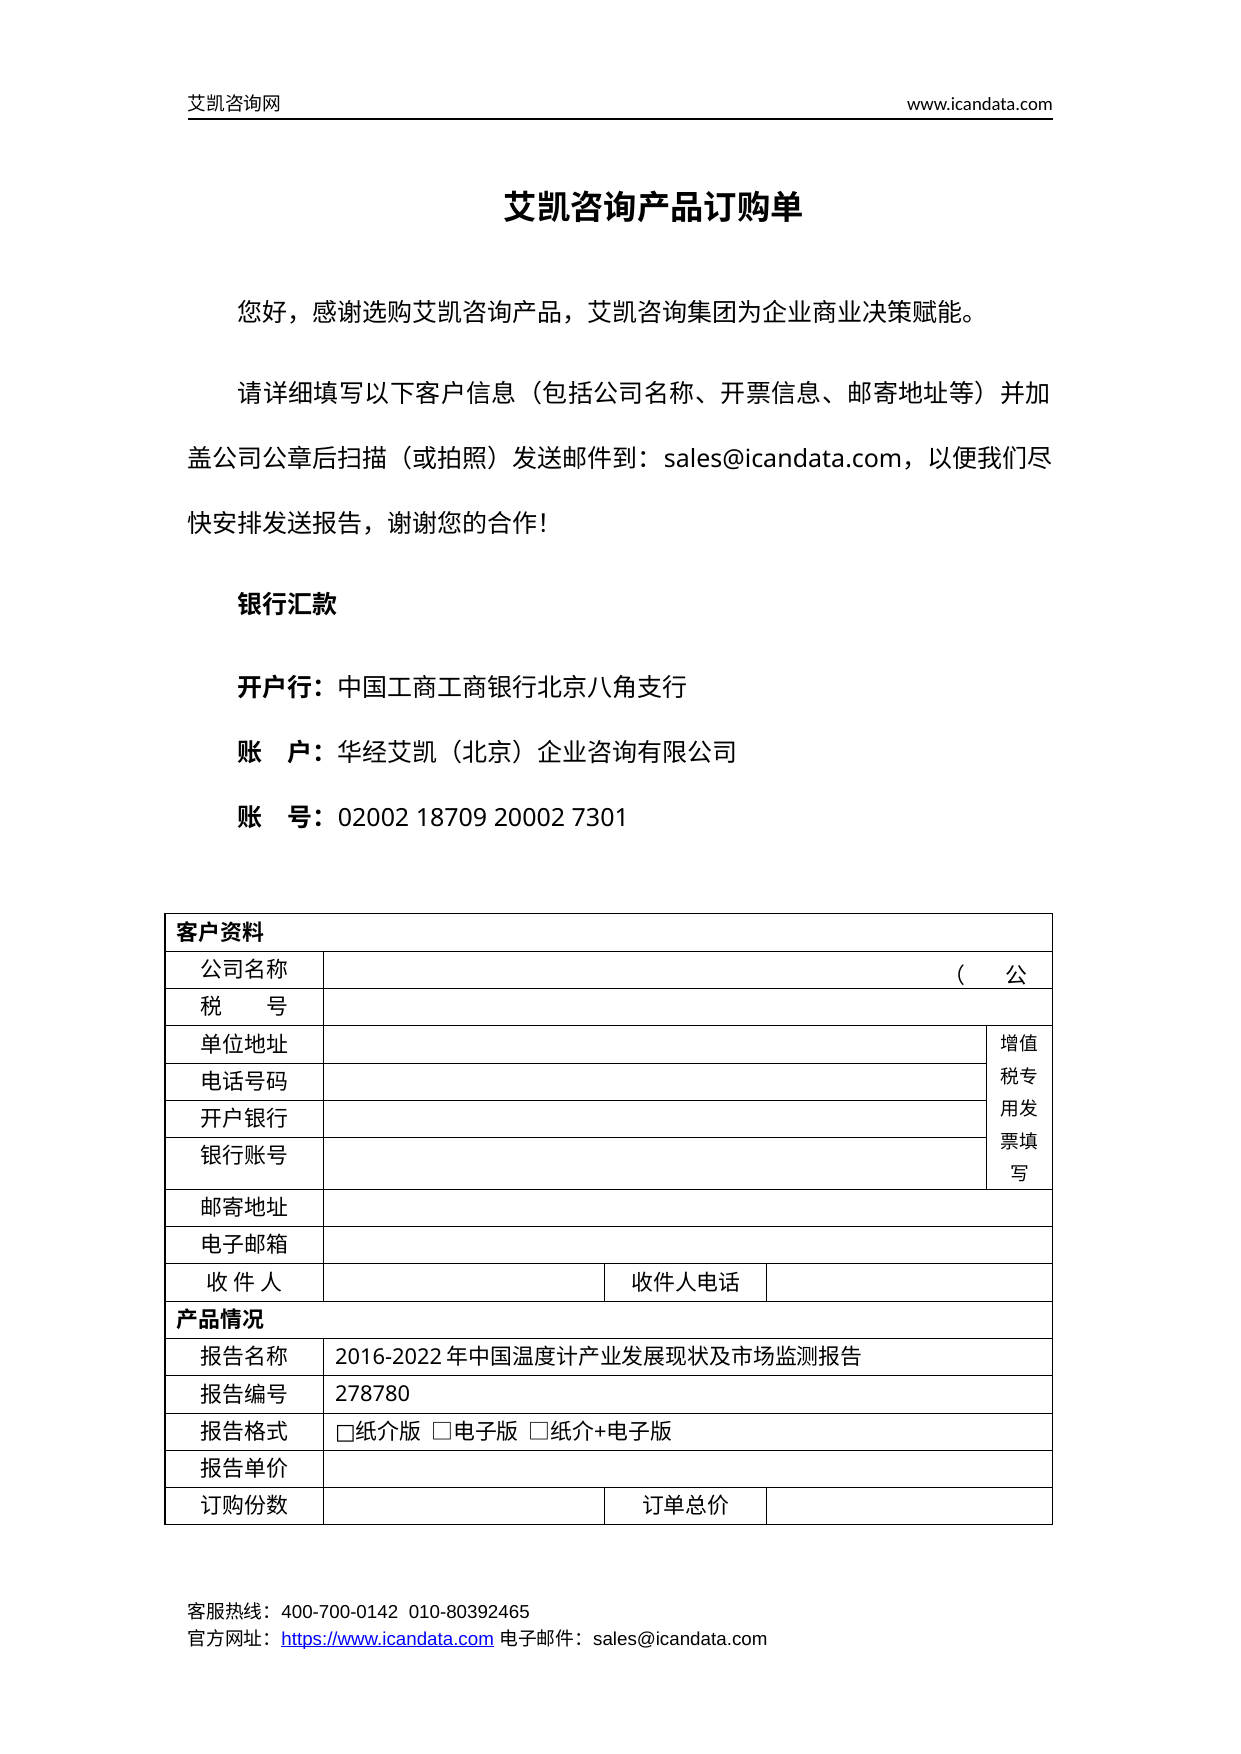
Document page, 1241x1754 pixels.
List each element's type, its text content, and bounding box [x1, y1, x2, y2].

table_cell 产品情况 [166, 1302, 1052, 1338]
table_cell [767, 1264, 1052, 1301]
table_cell 开户银行 [166, 1101, 323, 1137]
table_cell 邮寄地址 [166, 1190, 323, 1226]
table_cell [324, 1488, 604, 1524]
table_cell [324, 1064, 986, 1100]
table_header 客户资料 [166, 914, 1052, 951]
table_cell 电子邮箱 [166, 1227, 323, 1263]
table_cell [324, 1026, 986, 1062]
table_cell [324, 1190, 1052, 1226]
table_cell [324, 952, 1052, 988]
table_cell □纸介版 □电子版 □纸介+电子版 [324, 1414, 1052, 1450]
table_cell 报告编号 [166, 1376, 323, 1412]
table_cell 订单总价 [605, 1488, 766, 1524]
table_cell 电话号码 [166, 1064, 323, 1100]
table_cell [324, 1227, 1052, 1263]
table_cell 报告名称 [166, 1339, 323, 1375]
table_cell [324, 1101, 986, 1137]
text 请详细填写以下客户信息（包括公司名称、开票信息、邮寄地址等）并加盖公司公章后扫描（或拍照）发送邮件到：sales@icandata.com，以便我们尽快安排发送报告，谢谢您的合作！ [187, 359, 1053, 554]
text 账 户：华经艾凯（北京）企业咨询有限公司 [187, 718, 1053, 783]
text 艾凯咨询产品订购单 [187, 172, 1053, 237]
table_cell [324, 1264, 604, 1301]
table_cell 收件人电话 [605, 1264, 766, 1301]
table_cell [324, 1138, 986, 1189]
table_cell 订购份数 [166, 1488, 323, 1524]
text 银行汇款 [187, 570, 1053, 635]
text 您好，感谢选购艾凯咨询产品，艾凯咨询集团为企业商业决策赋能。 [187, 278, 1053, 343]
table_cell 公司名称 [166, 952, 323, 988]
table_cell [324, 989, 1052, 1025]
table_cell 报告格式 [166, 1414, 323, 1450]
table_cell [324, 1451, 1052, 1487]
table_cell [767, 1488, 1052, 1524]
table_cell 2016-2022年中国温度计产业发展现状及市场监测报告 [324, 1339, 1052, 1375]
table_cell 增值税专用发票填写 [987, 1026, 1052, 1189]
table_cell 税 号 [166, 989, 323, 1025]
table_cell 收 件 人 [166, 1264, 323, 1301]
text 开户行：中国工商工商银行北京八角支行 [187, 653, 1053, 718]
table_cell 报告单价 [166, 1451, 323, 1487]
text 账 号：02002 18709 20002 7301 [187, 783, 1053, 848]
table_cell 银行账号 [166, 1138, 323, 1189]
table_cell 278780 [324, 1376, 1052, 1412]
table_cell 单位地址 [166, 1026, 323, 1062]
